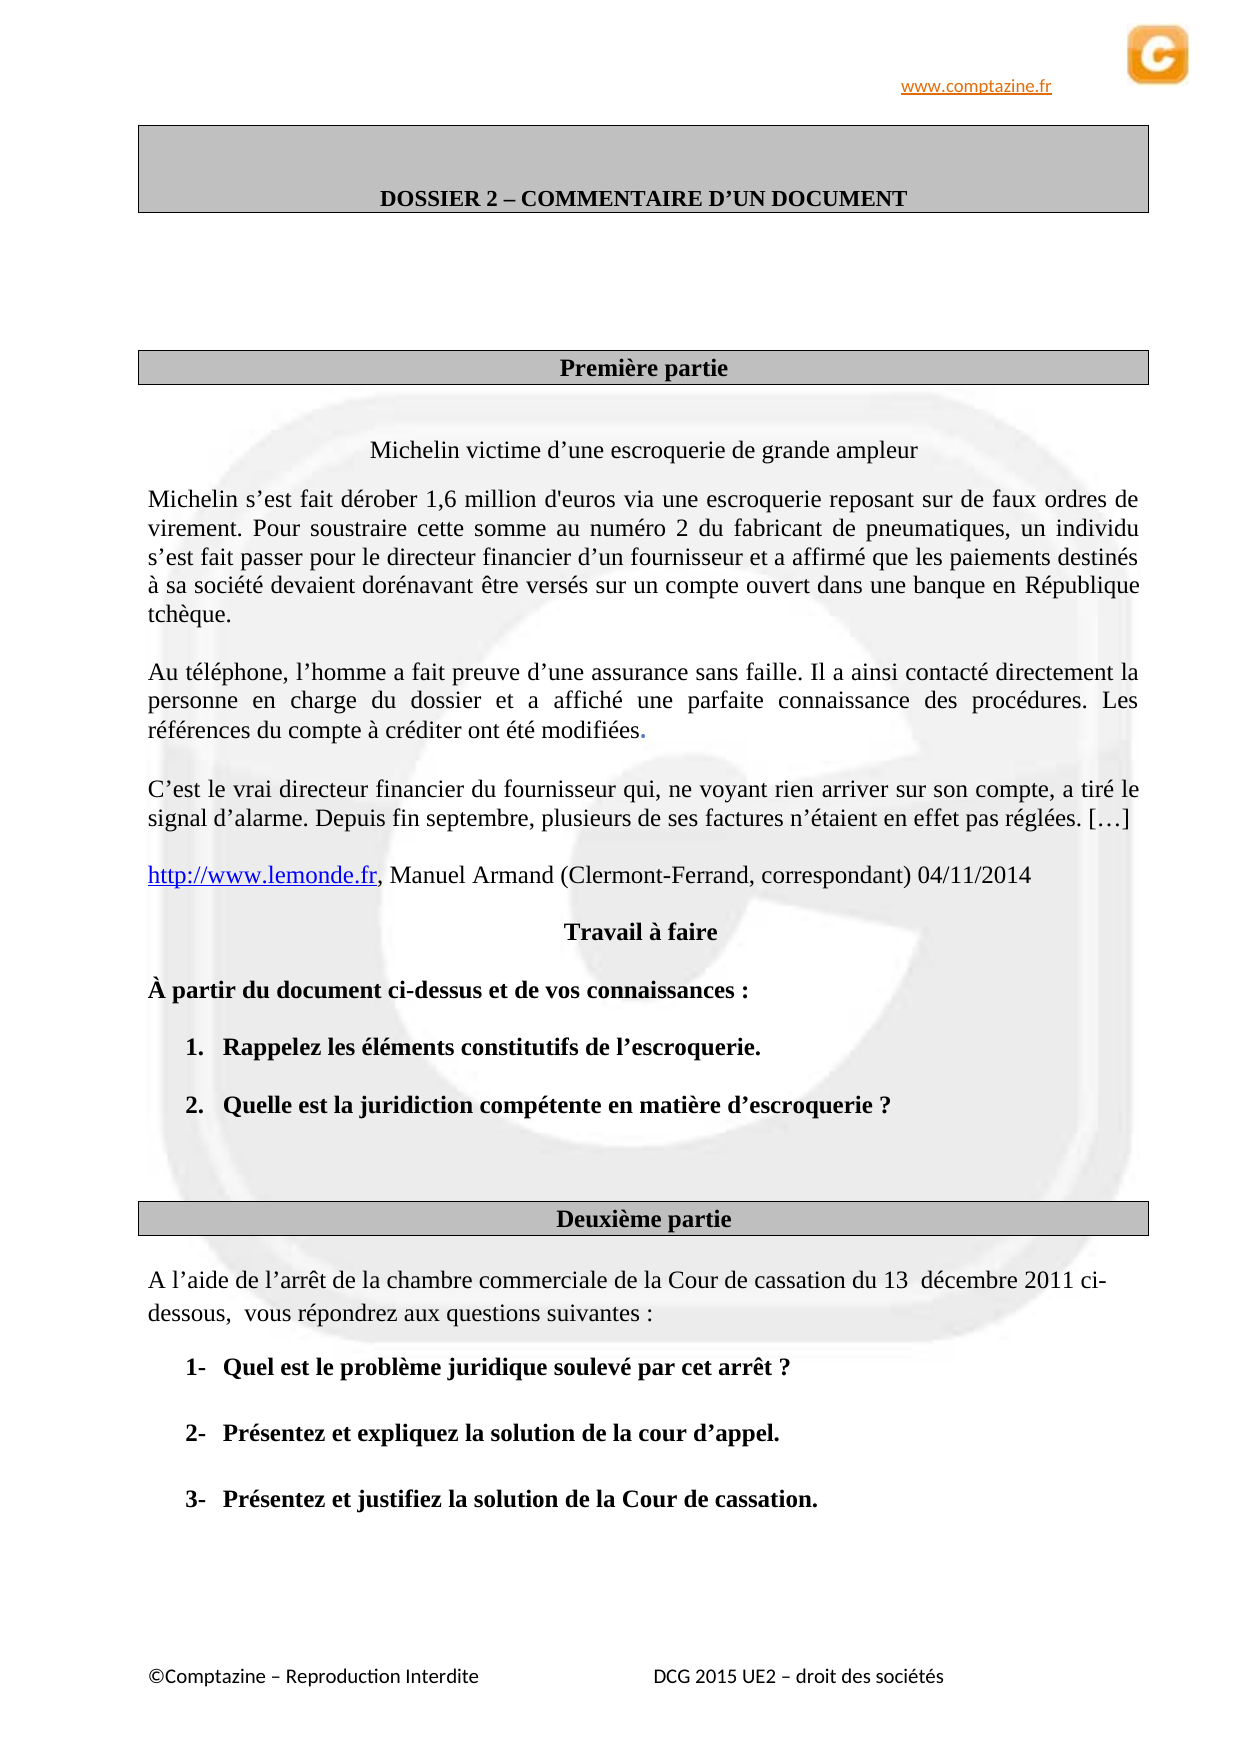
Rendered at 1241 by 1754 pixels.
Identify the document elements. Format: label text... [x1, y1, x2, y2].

subtitle Michelin s’est fait dérober 1,6 million d'euros via une escroquerie reposant sur de faux ordres de virement. Pour soustraire cette somme au numéro 2 du fabricant de pneumatiques, un individu s’est fait passer pour le directeur financier d’un fournisseur et a affirmé que les paiements destinés à sa société devaient dorénavant être versés sur un compte ouvert dans une banque en République tchèque. [148, 484, 1140, 628]
list Quelle est la juridiction compétente en matière d’escroquerie ? [185, 1090, 1140, 1118]
text Travail à faire [148, 917, 1140, 946]
text À partir du document ci-dessus et de vos connaissances : [148, 975, 1140, 1003]
text C’est le vrai directeur financier du fournisseur qui, ne voyant rien arriver sur son compte, a tiré le signal d’alarme. Depuis fin septembre, plusieurs de ses factures n’étaient en effet pas réglées. […] [148, 774, 1140, 832]
list Rappelez les éléments constitutifs de l’escroquerie. [185, 1032, 1140, 1061]
text A l’aide de l’arrêt de la chambre commerciale de la Cour de cassation du 13 décembre 2011 ci-dessous, vous répondrez aux questions suivantes : [148, 1265, 1140, 1327]
text http://www.lemonde.fr, Manuel Armand (Clermont-Ferrand, correspondant) 04/11/2014 [148, 832, 1140, 888]
list Présentez et justifiez la solution de la Cour de cassation. [185, 1484, 1140, 1512]
text DOSSIER 2 – commentaire D’UN DOCUMENT [139, 126, 1148, 212]
text Michelin victime d’une escroquerie de grande ampleur [148, 435, 1140, 463]
text Première partie [139, 351, 1148, 384]
text Deuxième partie [139, 1202, 1148, 1235]
picture [127, 348, 1161, 1382]
subtitle Au téléphone, l’homme a fait preuve d’une assurance sans faille. Il a ainsi contacté directement la personne en charge du dossier et a affiché une parfaite connaissance des procédures. Les références du compte à créditer ont été modifiées. [148, 657, 1140, 746]
list Quel est le problème juridique soulevé par cet arrêt ? [185, 1352, 1140, 1380]
list Présentez et expliquez la solution de la cour d’appel. [185, 1418, 1140, 1446]
picture [1126, 23, 1190, 86]
